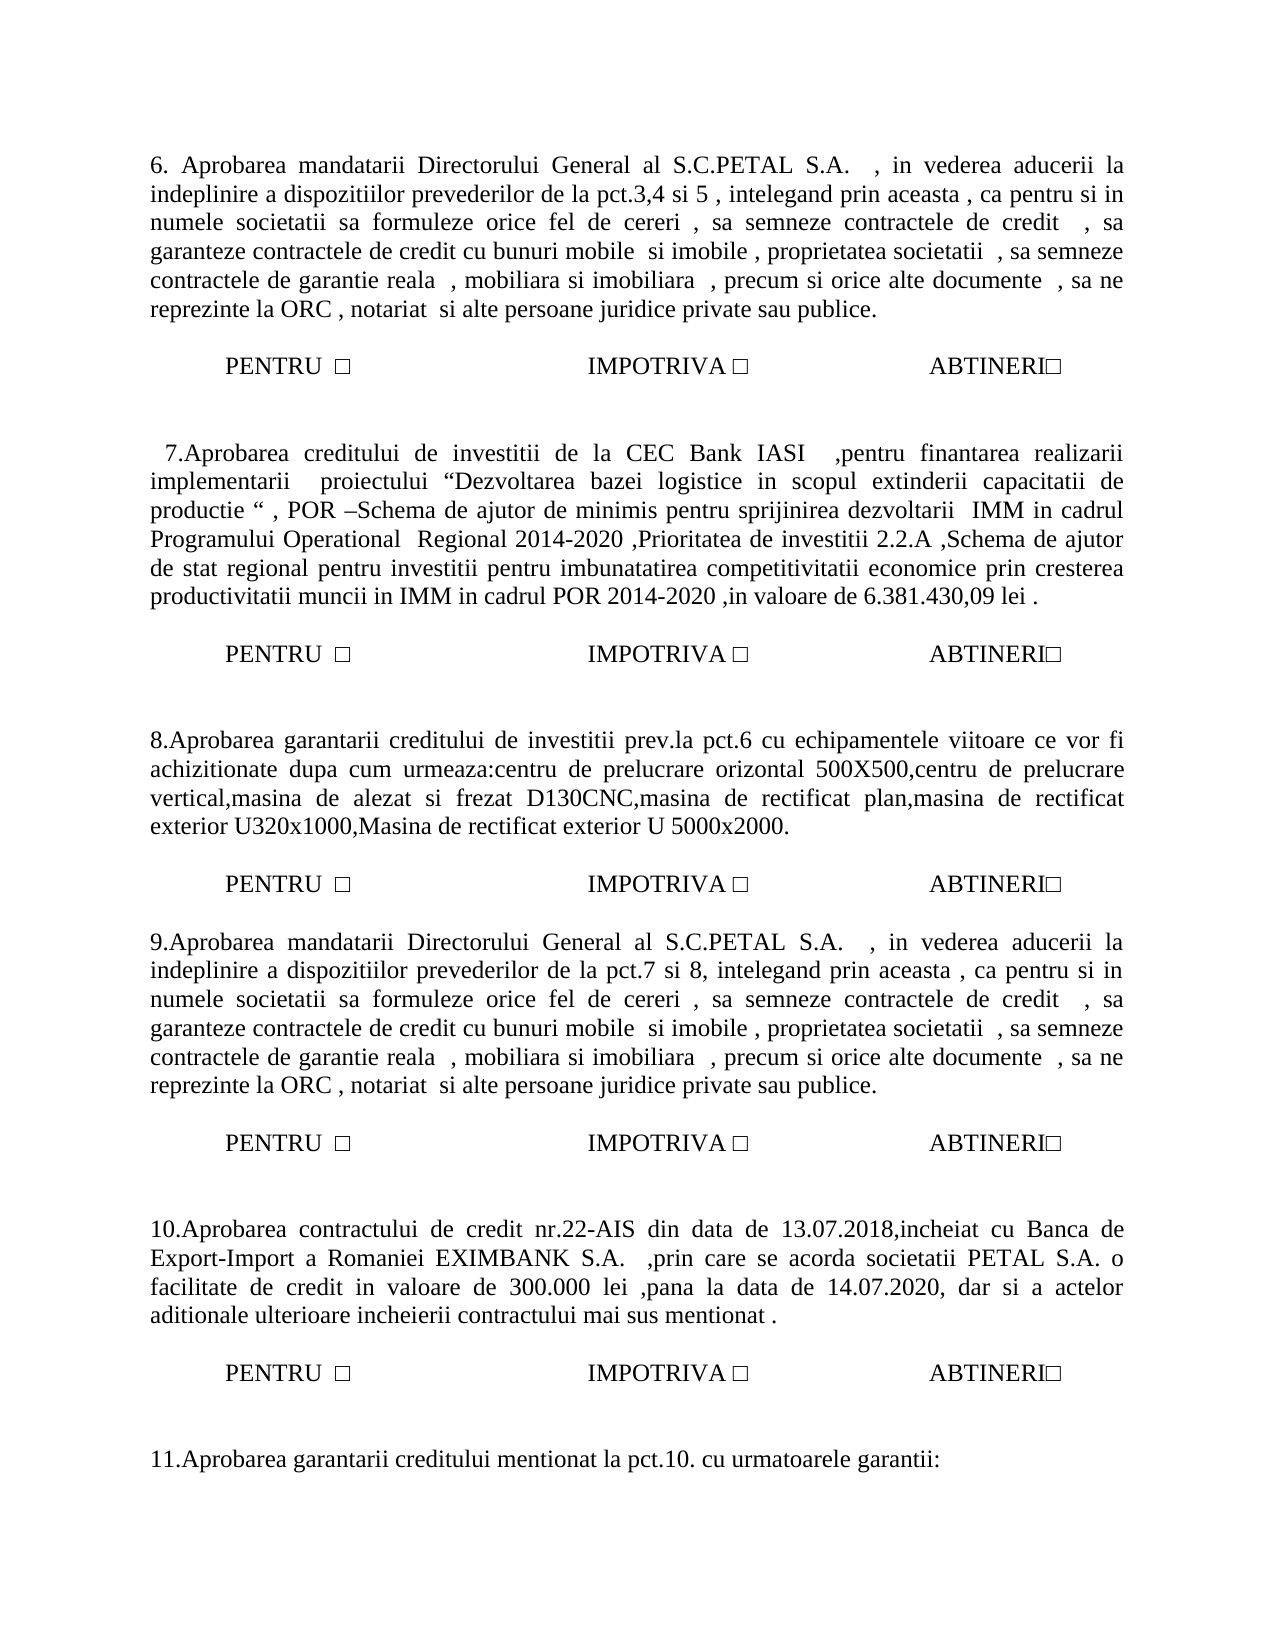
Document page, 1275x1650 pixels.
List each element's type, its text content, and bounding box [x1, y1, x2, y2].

text PENTRU □ IMPOTRIVA □ ABTINERI□ [150, 1128, 1125, 1157]
text 9.Aprobarea mandatarii Directorului General al S.C.PETAL S.A. , in vederea aducerii la indeplinire a dispozitiilor prevederilor de la pct.7 si 8, intelegand prin aceasta , ca pentru si in numele societatii sa formuleze orice fel de cereri , sa semneze contractele de credit , sa garanteze contractele de credit cu bunuri mobile si imobile , proprietatea societatii , sa semneze contractele de garantie reala , mobiliara si imobiliara , precum si orice alte documente , sa ne reprezinte la ORC , notariat si alte persoane juridice private sau publice. [150, 927, 1125, 1099]
text 7.Aprobarea creditului de investitii de la CEC Bank IASI ,pentru finantarea realizarii implementarii proiectului “Dezvoltarea bazei logistice in scopul extinderii capacitatii de productie “ , POR –Schema de ajutor de minimis pentru sprijinirea dezvoltarii IMM in cadrul Programului Operational Regional 2014-2020 ,Prioritatea de investitii 2.2.A ,Schema de ajutor de stat regional pentru investitii pentru imbunatatirea competitivitatii economice prin cresterea productivitatii muncii in IMM in cadrul POR 2014-2020 ,in valoare de 6.381.430,09 lei . [150, 438, 1125, 610]
text PENTRU □ IMPOTRIVA □ ABTINERI□ [150, 1358, 1125, 1387]
text 6. Aprobarea mandatarii Directorului General al S.C.PETAL S.A. , in vederea aducerii la indeplinire a dispozitiilor prevederilor de la pct.3,4 si 5 , intelegand prin aceasta , ca pentru si in numele societatii sa formuleze orice fel de cereri , sa semneze contractele de credit , sa garanteze contractele de credit cu bunuri mobile si imobile , proprietatea societatii , sa semneze contractele de garantie reala , mobiliara si imobiliara , precum si orice alte documente , sa ne reprezinte la ORC , notariat si alte persoane juridice private sau publice. [150, 150, 1125, 322]
text PENTRU □ IMPOTRIVA □ ABTINERI□ [150, 869, 1125, 898]
text 10.Aprobarea contractului de credit nr.22-AIS din data de 13.07.2018,incheiat cu Banca de Export-Import a Romaniei EXIMBANK S.A. ,prin care se acorda societatii PETAL S.A. o facilitate de credit in valoare de 300.000 lei ,pana la data de 14.07.2020, dar si a actelor aditionale ulterioare incheierii contractului mai sus mentionat . [150, 1214, 1125, 1329]
text 8.Aprobarea garantarii creditului de investitii prev.la pct.6 cu echipamentele viitoare ce vor fi achizitionate dupa cum urmeaza:centru de prelucrare orizontal 500X500,centru de prelucrare vertical,masina de alezat si frezat D130CNC,masina de rectificat plan,masina de rectificat exterior U320x1000,Masina de rectificat exterior U 5000x2000. [150, 725, 1125, 840]
text PENTRU □ IMPOTRIVA □ ABTINERI□ [150, 351, 1125, 380]
text PENTRU □ IMPOTRIVA □ ABTINERI□ [150, 639, 1125, 668]
text 11.Aprobarea garantarii creditului mentionat la pct.10. cu urmatoarele garantii: [150, 1444, 1125, 1473]
